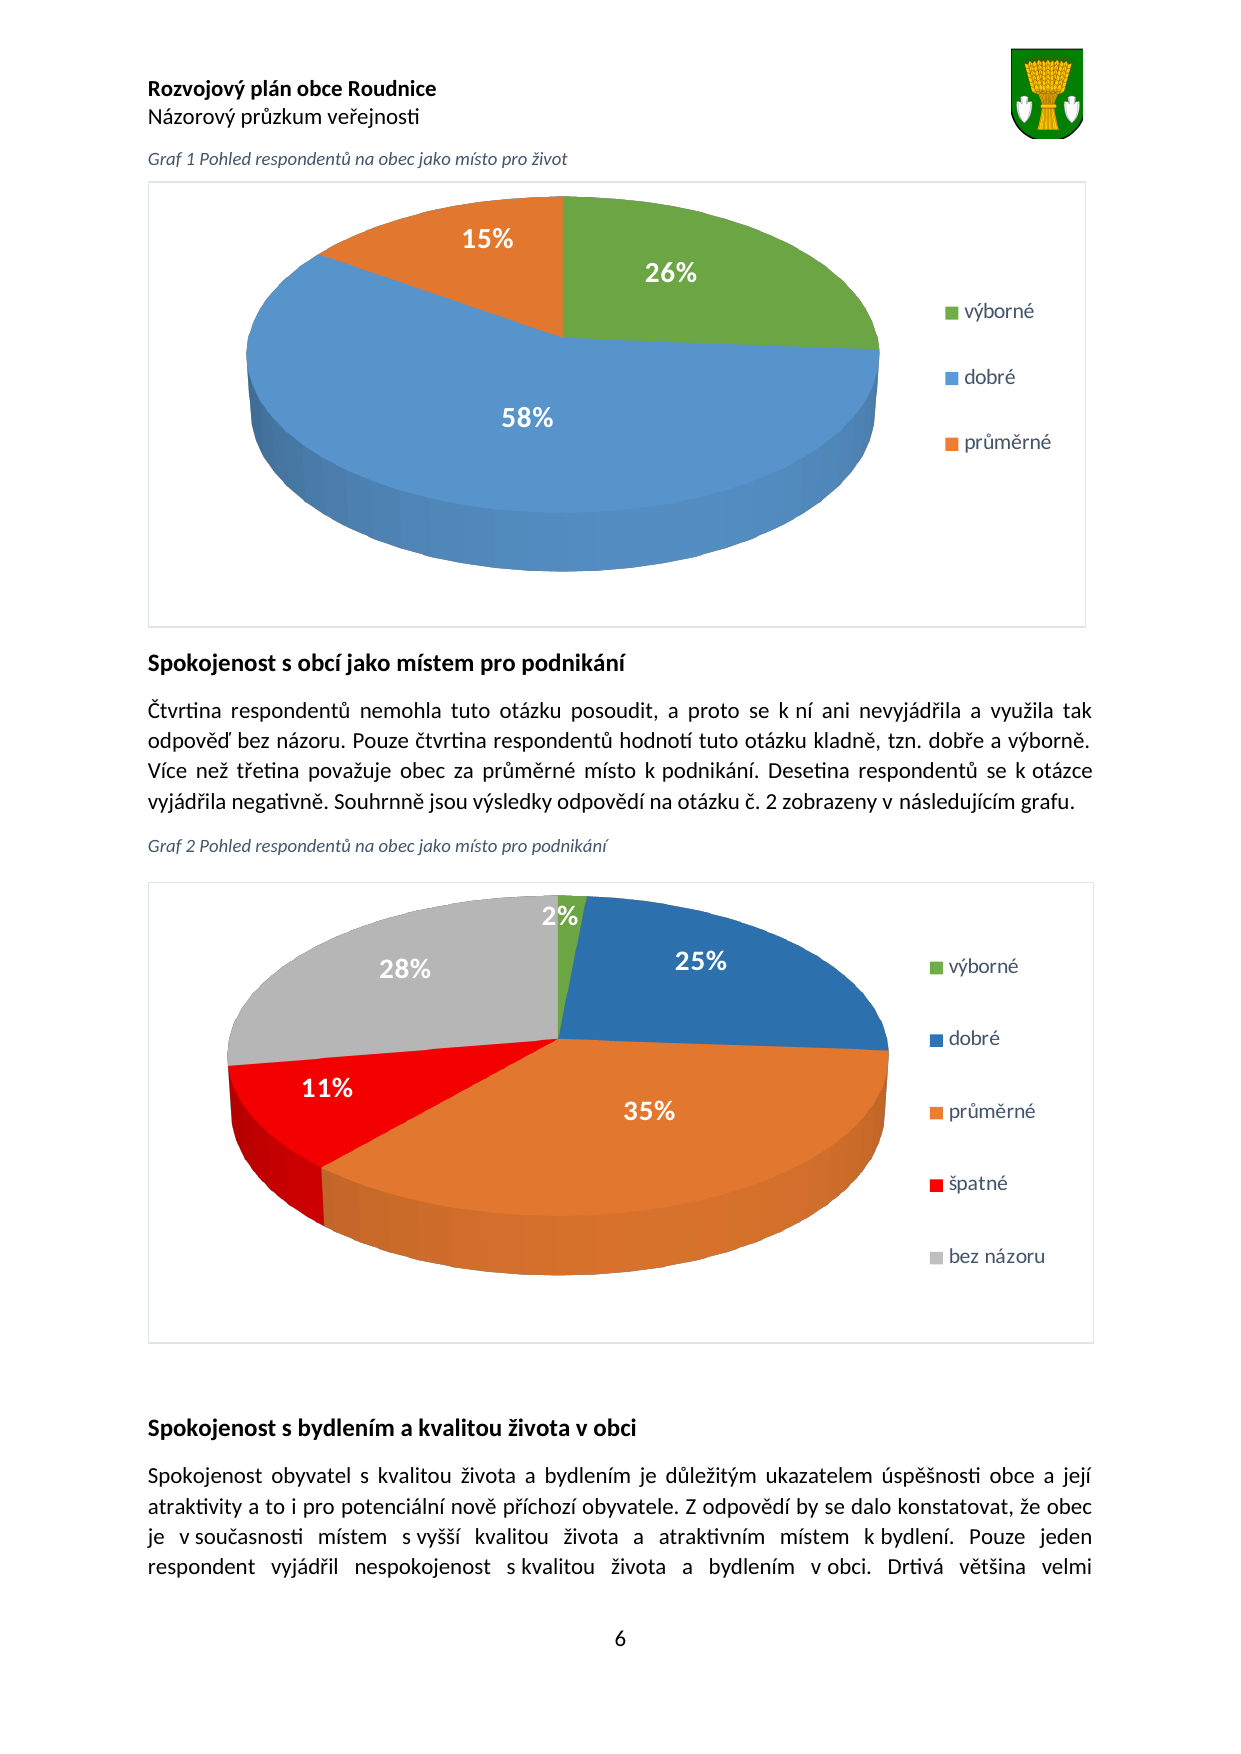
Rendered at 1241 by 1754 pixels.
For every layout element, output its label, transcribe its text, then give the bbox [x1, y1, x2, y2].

text Spokojenost s obcí jako místem pro podnikání [148, 647, 1093, 677]
text Graf 1 Pohled respondentů na obec jako místo pro život [148, 148, 1093, 171]
picture [1011, 48, 1083, 139]
text Graf 2 Pohled respondentů na obec jako místo pro podnikání [148, 834, 1093, 857]
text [148, 1462, 1093, 1580]
text Spokojenost s bydlením a kvalitou života v obci [148, 1412, 1093, 1443]
text Čtvrtina respondentů nemohla tuto otázku posoudit, a proto se k ní ani nevyjádřila a využila tak odpověď bez názoru. Pouze čtvrtina respondentů hodnotí tuto otázku kladně, tzn. dobře a výborně. Více než třetina považuje obec za průměrné místo k podnikání. Desetina respondentů se k otázce vyjádřila negativně. Souhrnně jsou výsledky odpovědí na otázku č. 2 zobrazeny v následujícím grafu. [148, 696, 1093, 815]
